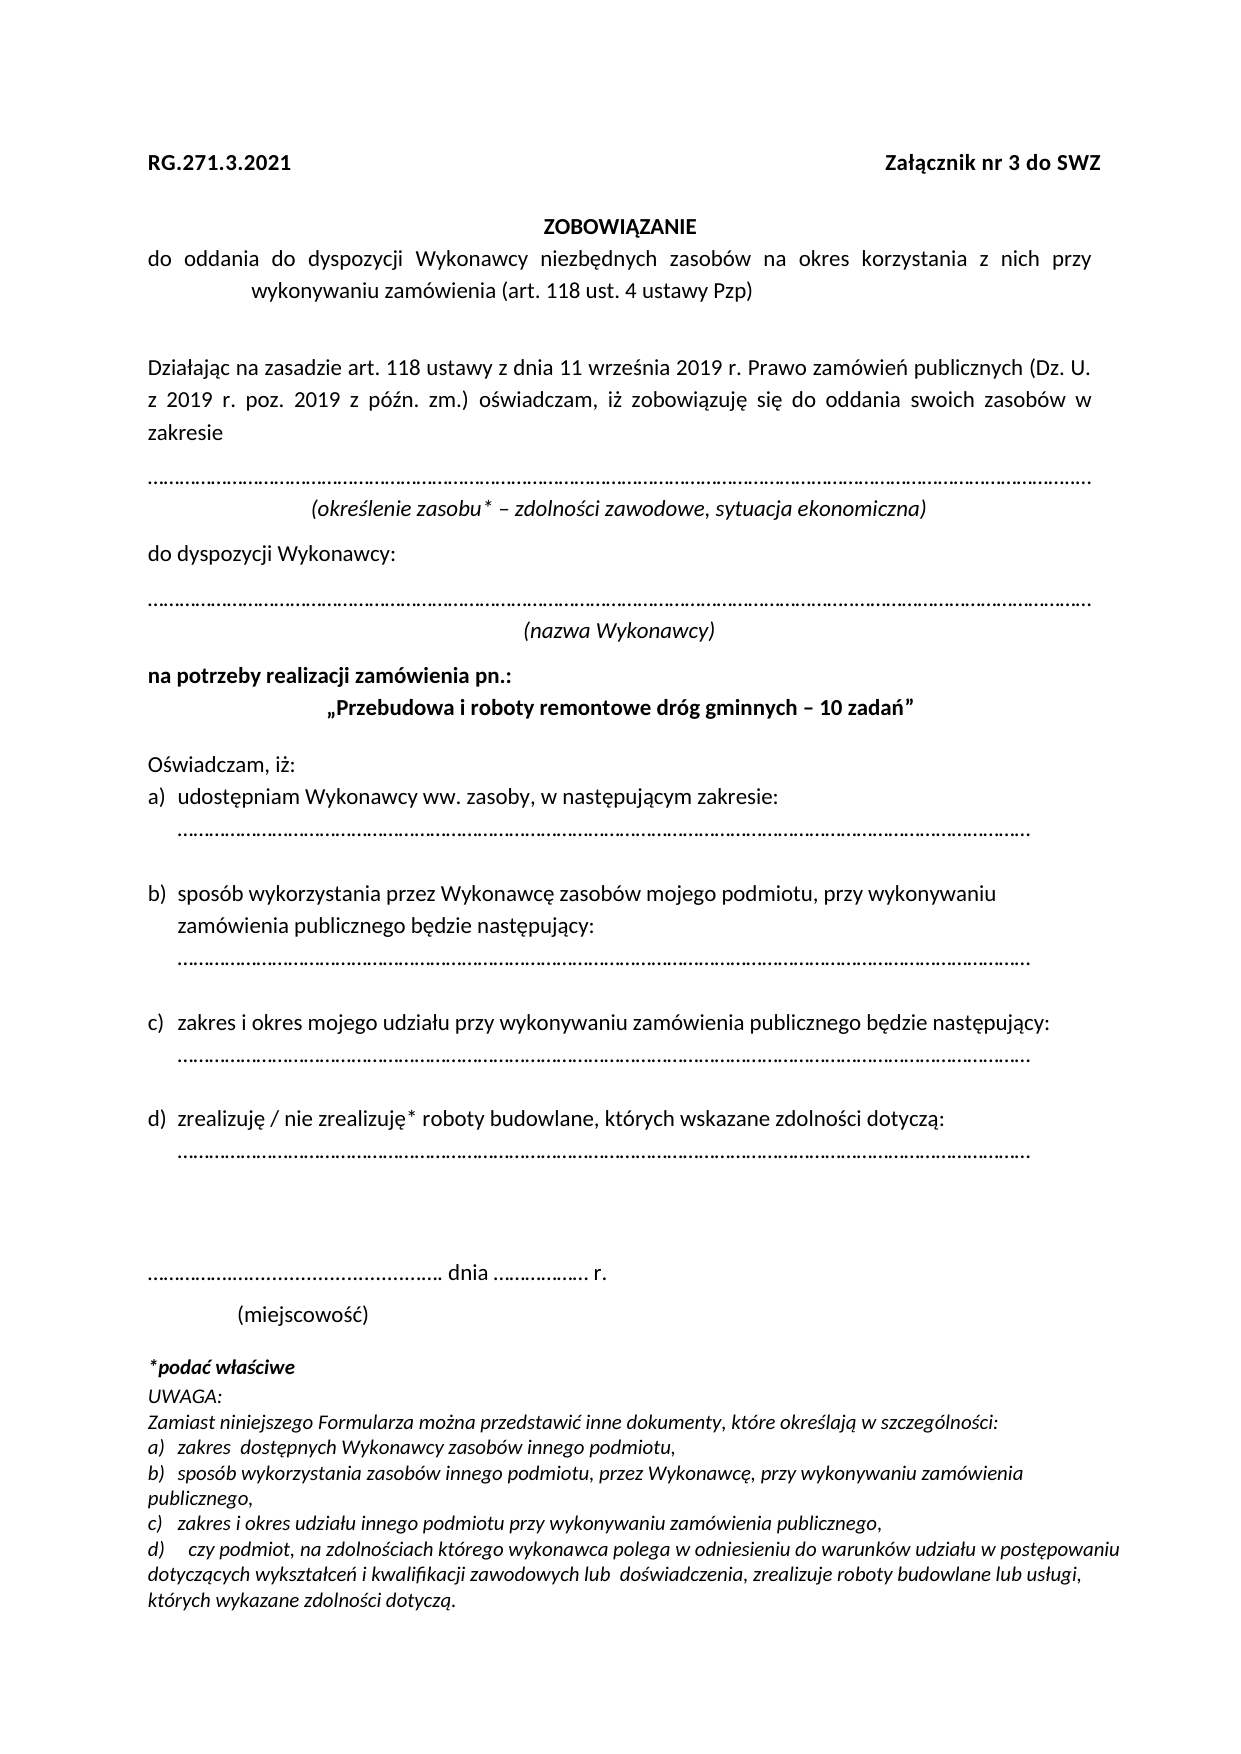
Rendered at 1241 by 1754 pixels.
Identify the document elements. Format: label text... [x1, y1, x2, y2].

text Działając na zasadzie art. 118 ustawy z dnia 11 września 2019 r. Prawo zamówień publicznych (Dz. U. z 2019 r. poz. 2019 z późn. zm.) oświadczam, iż zobowiązuję się do oddania swoich zasobów w zakresie [148, 353, 1093, 446]
text UWAGA: [148, 1383, 1093, 1409]
text (określenie zasobu* – zdolności zawodowe, sytuacja ekonomiczna) [148, 494, 1093, 522]
text do oddania do dyspozycji Wykonawcy niezbędnych zasobów na okres korzystania z nich przy wykonywaniu zamówienia (art. 118 ust. 4 ustawy Pzp) [148, 244, 1093, 304]
text „Przebudowa i roboty remontowe dróg gminnych – 10 zadań” [148, 693, 1093, 721]
text Oświadczam, iż: [148, 750, 1063, 778]
text (miejscowość) [221, 1300, 1093, 1328]
text …………….…..............................…. dnia ……………… r. [148, 1258, 1093, 1286]
text …………………………………………………………………………………………………………………………………………………………..… [148, 462, 1093, 490]
text ……………………………………………………………………………………………………………………………………………… [177, 1136, 1093, 1164]
text do dyspozycji Wykonawcy: [148, 539, 1093, 567]
list zrealizuję / nie zrealizuję* roboty budowlane, których wskazane zdolności dotyczą: [148, 1104, 1093, 1132]
text b) sposób wykorzystania zasobów innego podmiotu, przez Wykonawcę, przy wykonywaniu zamówienia publicznego, [148, 1460, 1093, 1511]
text ZOBOWIĄZANIE [148, 212, 1093, 240]
text a) zakres dostępnych Wykonawcy zasobów innego podmiotu, [148, 1434, 1093, 1460]
list sposób wykorzystania przez Wykonawcę zasobów mojego podmiotu, przy wykonywaniu zamówienia publicznego będzie następujący: ……………………………………………………………………………………………………………………………………………… [148, 879, 1063, 971]
text Zamiast niniejszego Formularza można przedstawić inne dokumenty, które określają w szczególności: [148, 1409, 1093, 1434]
text na potrzeby realizacji zamówienia pn.: [148, 661, 1093, 689]
text c) zakres i okres udziału innego podmiotu przy wykonywaniu zamówienia publicznego, [148, 1511, 1128, 1536]
list zakres i okres mojego udziału przy wykonywaniu zamówienia publicznego będzie następujący: [148, 1008, 1063, 1036]
text ……………………………………………………………………………………………………………………………………………… [177, 1040, 1093, 1068]
text ……………………………………………………………………………………………………………………..……………………………………… [148, 584, 1093, 612]
list udostępniam Wykonawcy ww. zasoby, w następującym zakresie: ……………………………………………………………………………………………………………………………………………… [148, 782, 1093, 842]
text *podać właściwe [148, 1354, 1128, 1380]
text (nazwa Wykonawcy) [148, 616, 1093, 644]
text RG.271.3.2021 Załącznik nr 3 do SWZ [148, 148, 1128, 176]
text d) czy podmiot, na zdolnościach którego wykonawca polega w odniesieniu do warunków udziału w postępowaniu dotyczących wykształceń i kwalifikacji zawodowych lub doświadczenia, zrealizuje roboty budowlane lub usługi, których wykazane zdolności dotyczą. [148, 1536, 1128, 1612]
